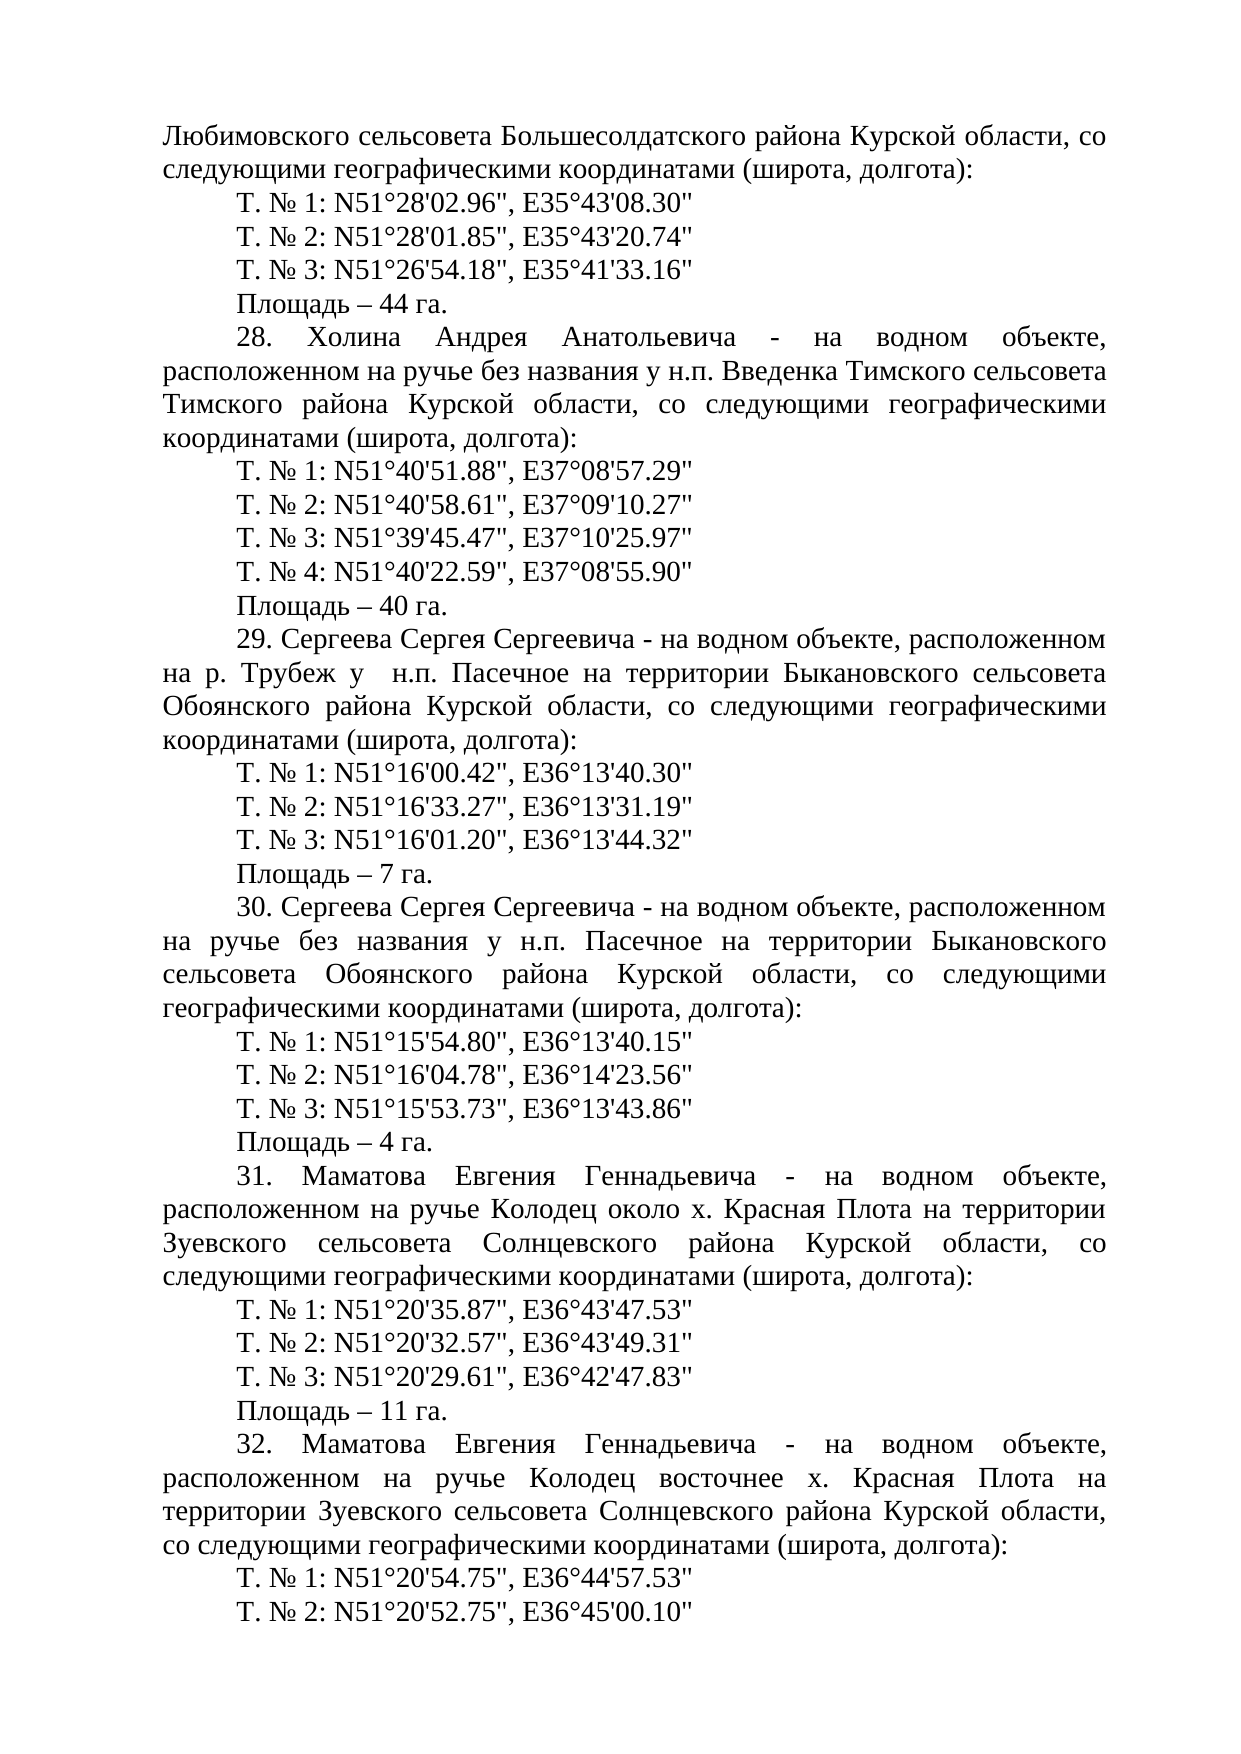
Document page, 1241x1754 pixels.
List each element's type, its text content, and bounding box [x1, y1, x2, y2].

text 31. Маматова Евгения Геннадьевича - на водном объекте, расположенном на ручье Колодец около х. Красная Плота на территории Зуевского сельсовета Солнцевского района Курской области, со следующими географическими координатами (широта, долгота): [162, 1158, 1107, 1292]
text Т. № 3: N51°20'29.61", E36°42'47.83" [162, 1359, 1107, 1393]
text Т. № 1: N51°28'02.96", E35°43'08.30" [162, 185, 1107, 219]
text 29. Сергеева Сергея Сергеевича - на водном объекте, расположенном на р. Трубеж у н.п. Пасечное на территории Быкановского сельсовета Обоянского района Курской области, со следующими географическими координатами (широта, долгота): [162, 621, 1107, 755]
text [162, 118, 1107, 185]
text Т. № 2: N51°20'52.75", E36°45'00.10" [162, 1594, 1107, 1627]
text Площадь – 7 га. [162, 856, 1107, 889]
text Т. № 2: N51°28'01.85", E35°43'20.74" [162, 219, 1107, 252]
text Площадь – 11 га. [162, 1393, 1107, 1426]
text Т. № 1: N51°20'35.87", E36°43'47.53" [162, 1292, 1107, 1326]
text Т. № 1: N51°40'51.88", E37°08'57.29" [162, 453, 1107, 487]
text Т. № 3: N51°16'01.20", E36°13'44.32" [162, 822, 1107, 856]
text Т. № 2: N51°20'32.57", E36°43'49.31" [162, 1326, 1107, 1359]
text Т. № 2: N51°40'58.61", E37°09'10.27" [162, 487, 1107, 521]
text Т. № 2: N51°16'04.78", E36°14'23.56" [162, 1057, 1107, 1091]
text Т. № 4: N51°40'22.59", E37°08'55.90" [162, 554, 1107, 588]
text Площадь – 4 га. [162, 1124, 1107, 1158]
text Т. № 1: N51°20'54.75", E36°44'57.53" [162, 1560, 1107, 1594]
text 32. Маматова Евгения Геннадьевича - на водном объекте, расположенном на ручье Колодец восточнее х. Красная Плота на территории Зуевского сельсовета Солнцевского района Курской области, со следующими географическими координатами (широта, долгота): [162, 1426, 1107, 1560]
text Т. № 3: N51°26'54.18", E35°41'33.16" [162, 252, 1107, 286]
text 28. Холина Андрея Анатольевича - на водном объекте, расположенном на ручье без названия у н.п. Введенка Тимского сельсовета Тимского района Курской области, со следующими географическими координатами (широта, долгота): [162, 319, 1107, 453]
text Т. № 3: N51°39'45.47", E37°10'25.97" [162, 521, 1107, 554]
text Т. № 3: N51°15'53.73", E36°13'43.86" [162, 1091, 1107, 1124]
text Т. № 1: N51°15'54.80", E36°13'40.15" [162, 1024, 1107, 1057]
text 30. Сергеева Сергея Сергеевича - на водном объекте, расположенном на ручье без названия у н.п. Пасечное на территории Быкановского сельсовета Обоянского района Курской области, со следующими географическими координатами (широта, долгота): [162, 889, 1107, 1024]
text Площадь – 40 га. [162, 588, 1107, 621]
text Площадь – 44 га. [162, 286, 1107, 319]
text Т. № 2: N51°16'33.27", E36°13'31.19" [162, 789, 1107, 822]
text Т. № 1: N51°16'00.42", E36°13'40.30" [162, 755, 1107, 789]
